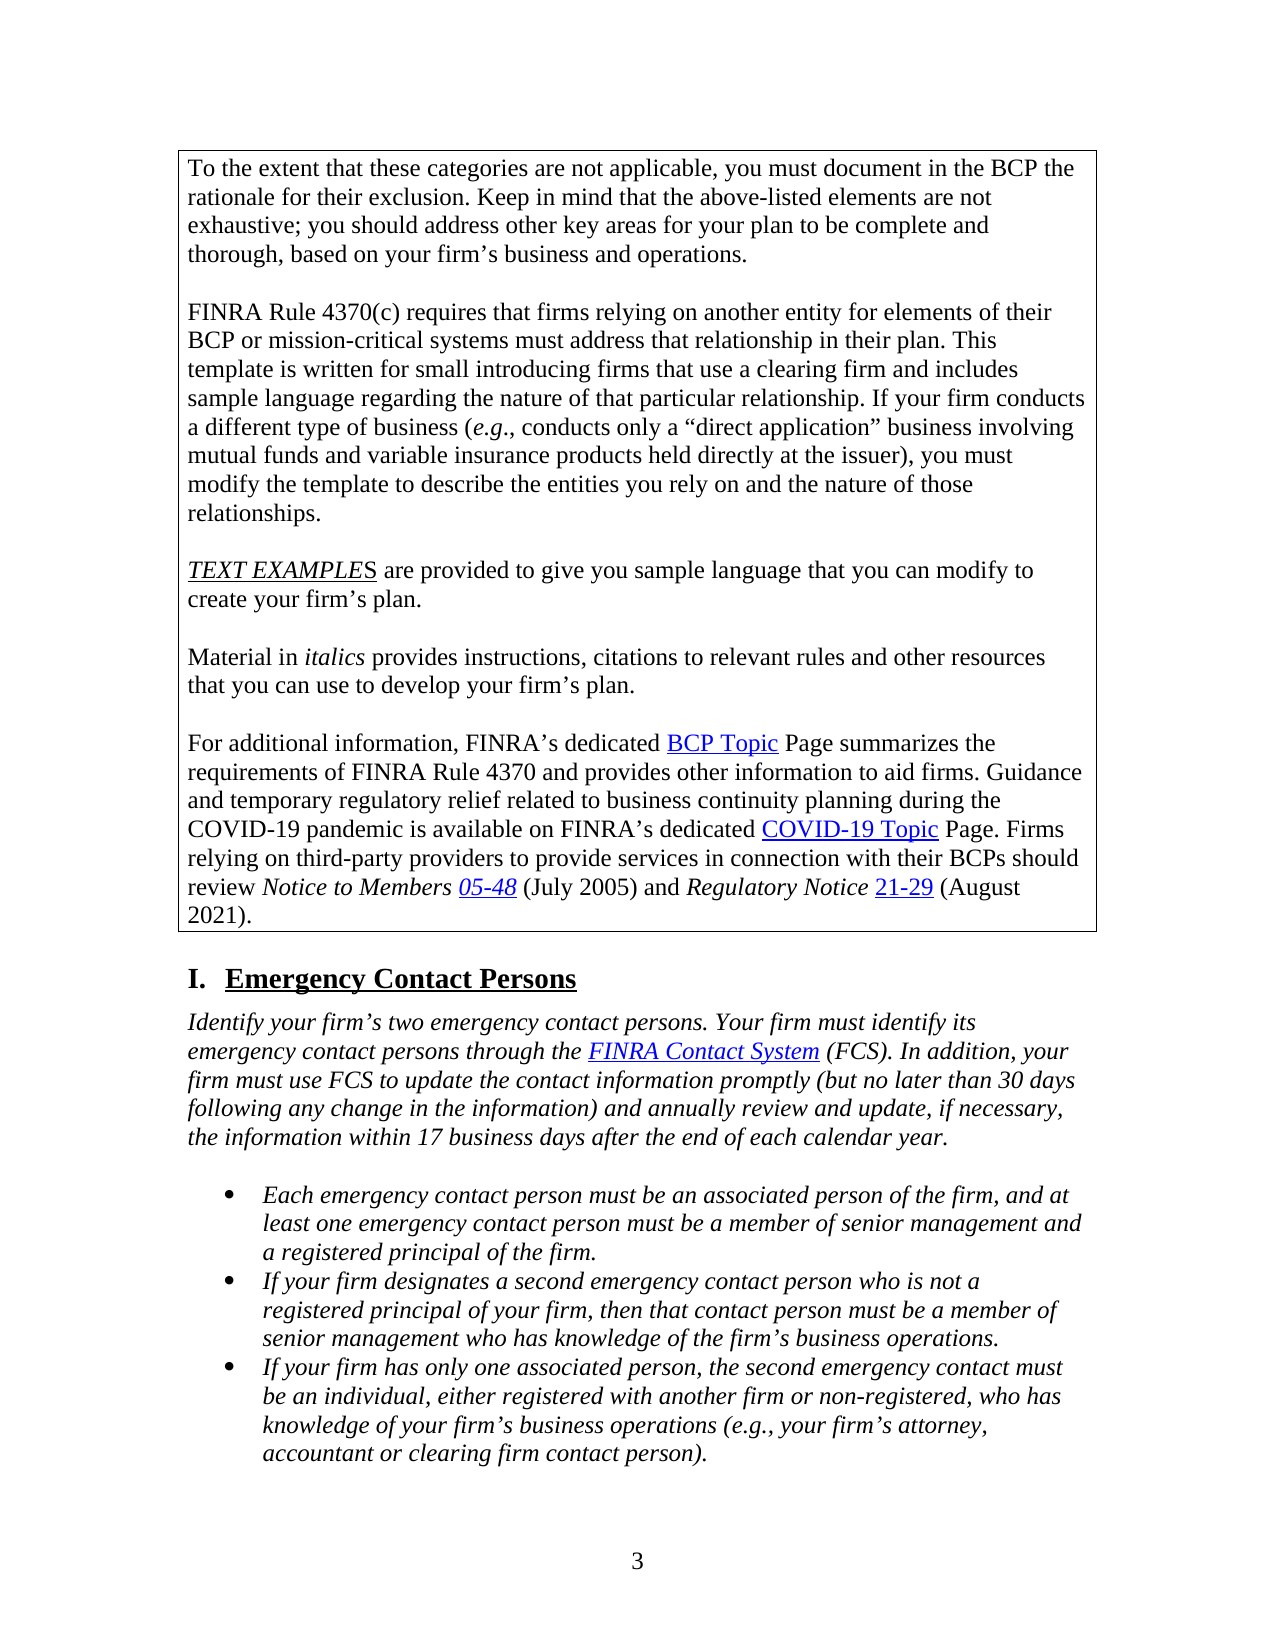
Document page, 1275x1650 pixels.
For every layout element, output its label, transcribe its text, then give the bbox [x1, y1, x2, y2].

text To the extent that these categories are not applicable, you must document in the BCP the rationale for their exclusion. Keep in mind that the above-listed elements are not exhaustive; you should address other key areas for your plan to be complete and thorough, based on your firm’s business and operations. [179, 151, 1096, 268]
text TEXT EXAMPLES are provided to give you sample language that you can modify to create your firm’s plan. [187, 556, 1087, 613]
text FINRA Rule 4370(c) requires that firms relying on another entity for elements of their BCP or mission-critical systems must address that relationship in their plan. This template is written for small introducing firms that use a clearing firm and includes sample language regarding the nature of that particular relationship. If your firm conducts a different type of business (e.g., conducts only a “direct application” business involving mutual funds and variable insurance products held directly at the issuer), you must modify the template to describe the entities you rely on and the nature of those relationships. [187, 297, 1087, 527]
text Material in italics provides instructions, citations to relevant rules and other resources that you can use to develop your firm’s plan. [187, 642, 1087, 699]
text Identify your firm’s two emergency contact persons. Your firm must identify its emergency contact persons through the FINRA Contact System (FCS). In addition, your firm must use FCS to update the contact information promptly (but no later than 30 days following any change in the information) and annually review and update, if necessary, the information within 17 business days after the end of each calendar year. [187, 1007, 1087, 1151]
list Each emergency contact person must be an associated person of the firm, and at least one emergency contact person must be a member of senior management and a registered principal of the firm. [225, 1180, 1087, 1266]
list If your firm has only one associated person, the second emergency contact must be an individual, either registered with another firm or non-registered, who has knowledge of your firm’s business operations (e.g., your firm’s attorney, accountant or clearing firm contact person). [225, 1352, 1087, 1467]
list If your firm designates a second emergency contact person who is not a registered principal of your firm, then that contact person must be a member of senior management who has knowledge of the firm’s business operations. [225, 1266, 1087, 1352]
subtitle Emergency Contact Persons [187, 961, 1087, 995]
text For additional information, FINRA’s dedicated BCP Topic Page summarizes the requirements of FINRA Rule 4370 and provides other information to aid firms. Guidance and temporary regulatory relief related to business continuity planning during the COVID-19 pandemic is available on FINRA’s dedicated COVID-19 Topic Page. Firms relying on third-party providers to provide services in connection with their BCPs should review Notice to Members 05-48 (July 2005) and Regulatory Notice 21-29 (August 2021). [179, 725, 1096, 931]
